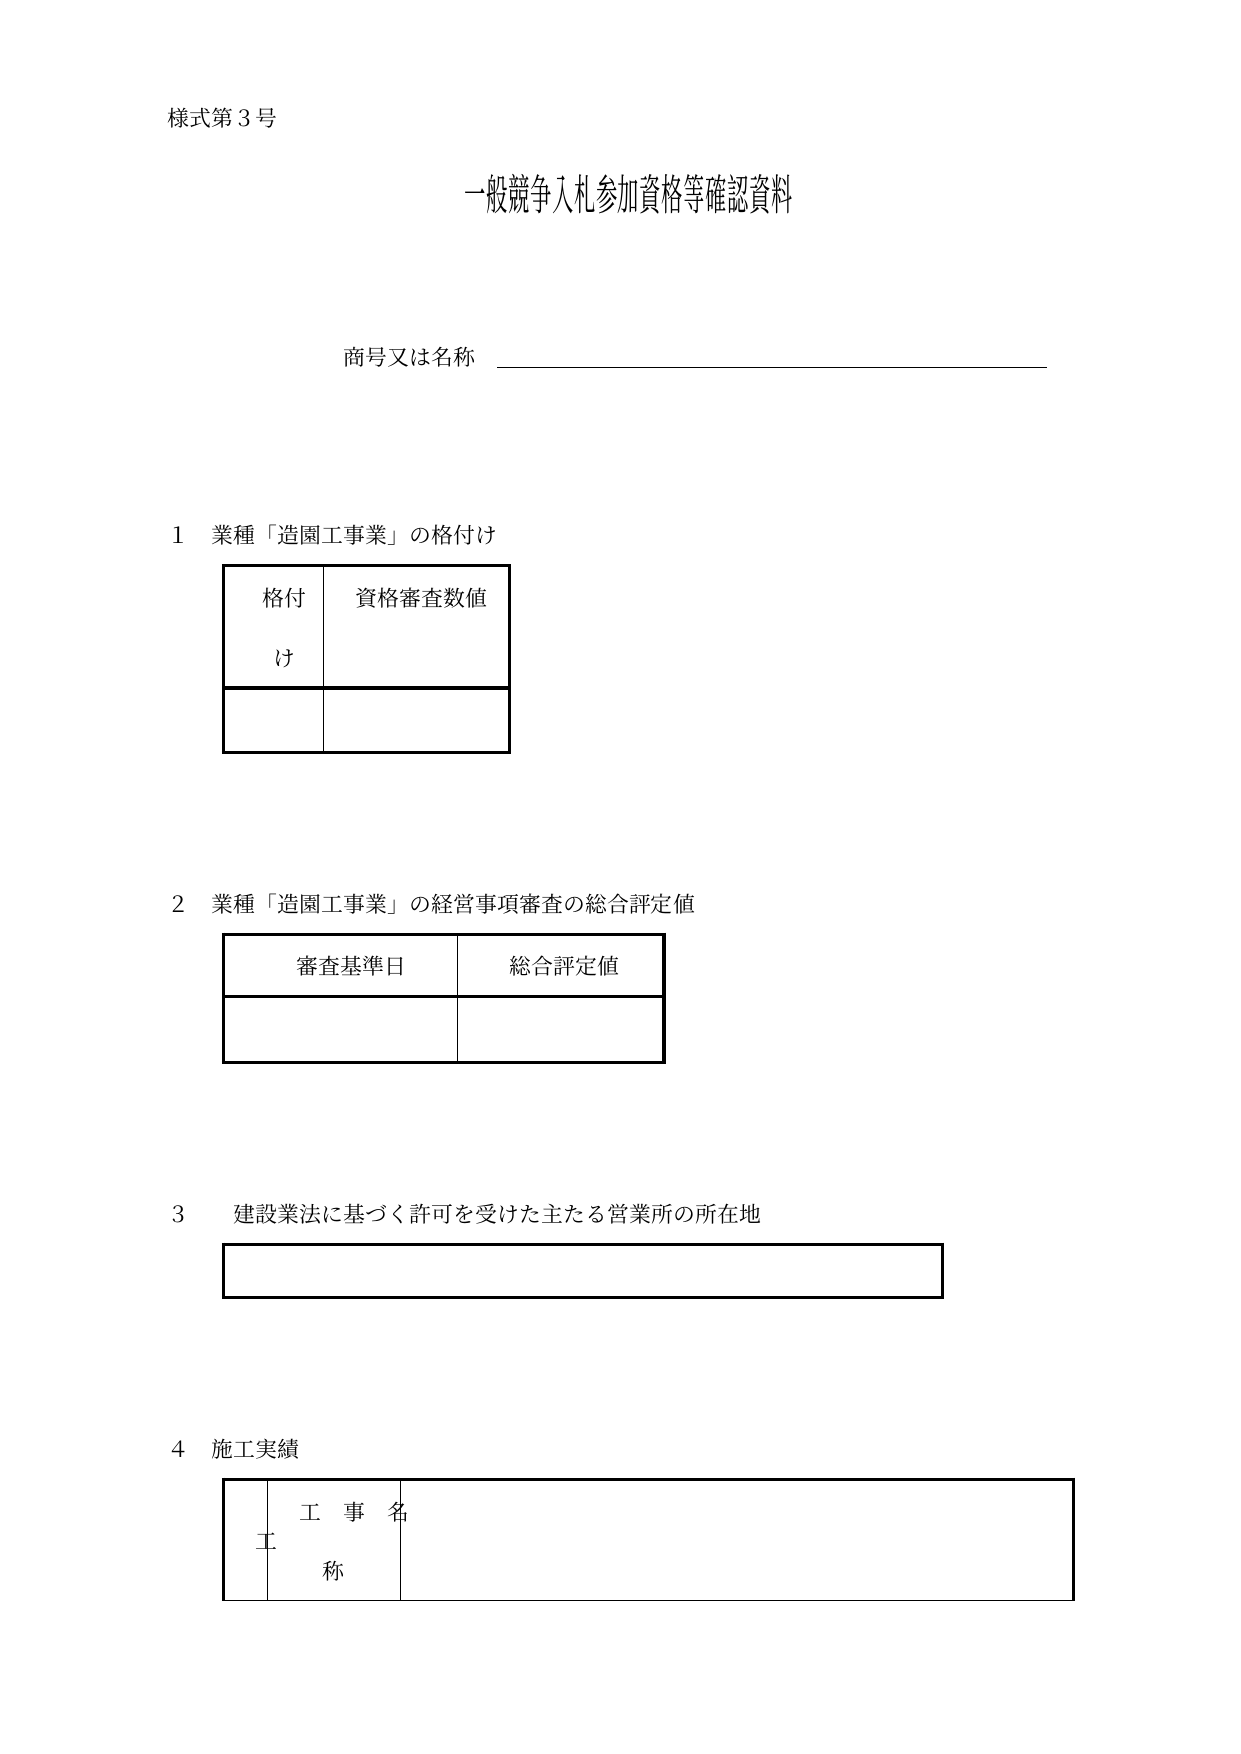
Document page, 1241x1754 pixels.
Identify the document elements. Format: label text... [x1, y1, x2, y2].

table_header [225, 1246, 941, 1296]
table_header 工事名称 [268, 1481, 400, 1600]
table_cell [324, 690, 508, 751]
table_cell [225, 998, 457, 1061]
table_header 審査基準日 [225, 936, 457, 995]
table_header 資格審査数値 [324, 567, 508, 686]
text ３ 建設業法に基づく許可を受けた主たる営業所の所在地 [167, 1183, 1091, 1243]
text ２ 業種「造園工事業」の経営事項審査の総合評定値 [167, 873, 1091, 932]
table_header [401, 1481, 1072, 1600]
text 様式第３号 [167, 87, 1091, 147]
table_header 格付け [225, 567, 323, 686]
text 商号又は名称 [167, 326, 1091, 385]
text １ 業種「造園工事業」の格付け [167, 504, 1091, 564]
table_header 総合評定値 [458, 936, 662, 995]
text ４ 施工実績 [167, 1418, 1091, 1478]
text 一般競争入札参加資格等確認資料 [167, 147, 1091, 236]
table_header 工 事 名 称 等 [225, 1481, 267, 1600]
table_cell [225, 690, 323, 751]
table_cell [458, 998, 662, 1061]
